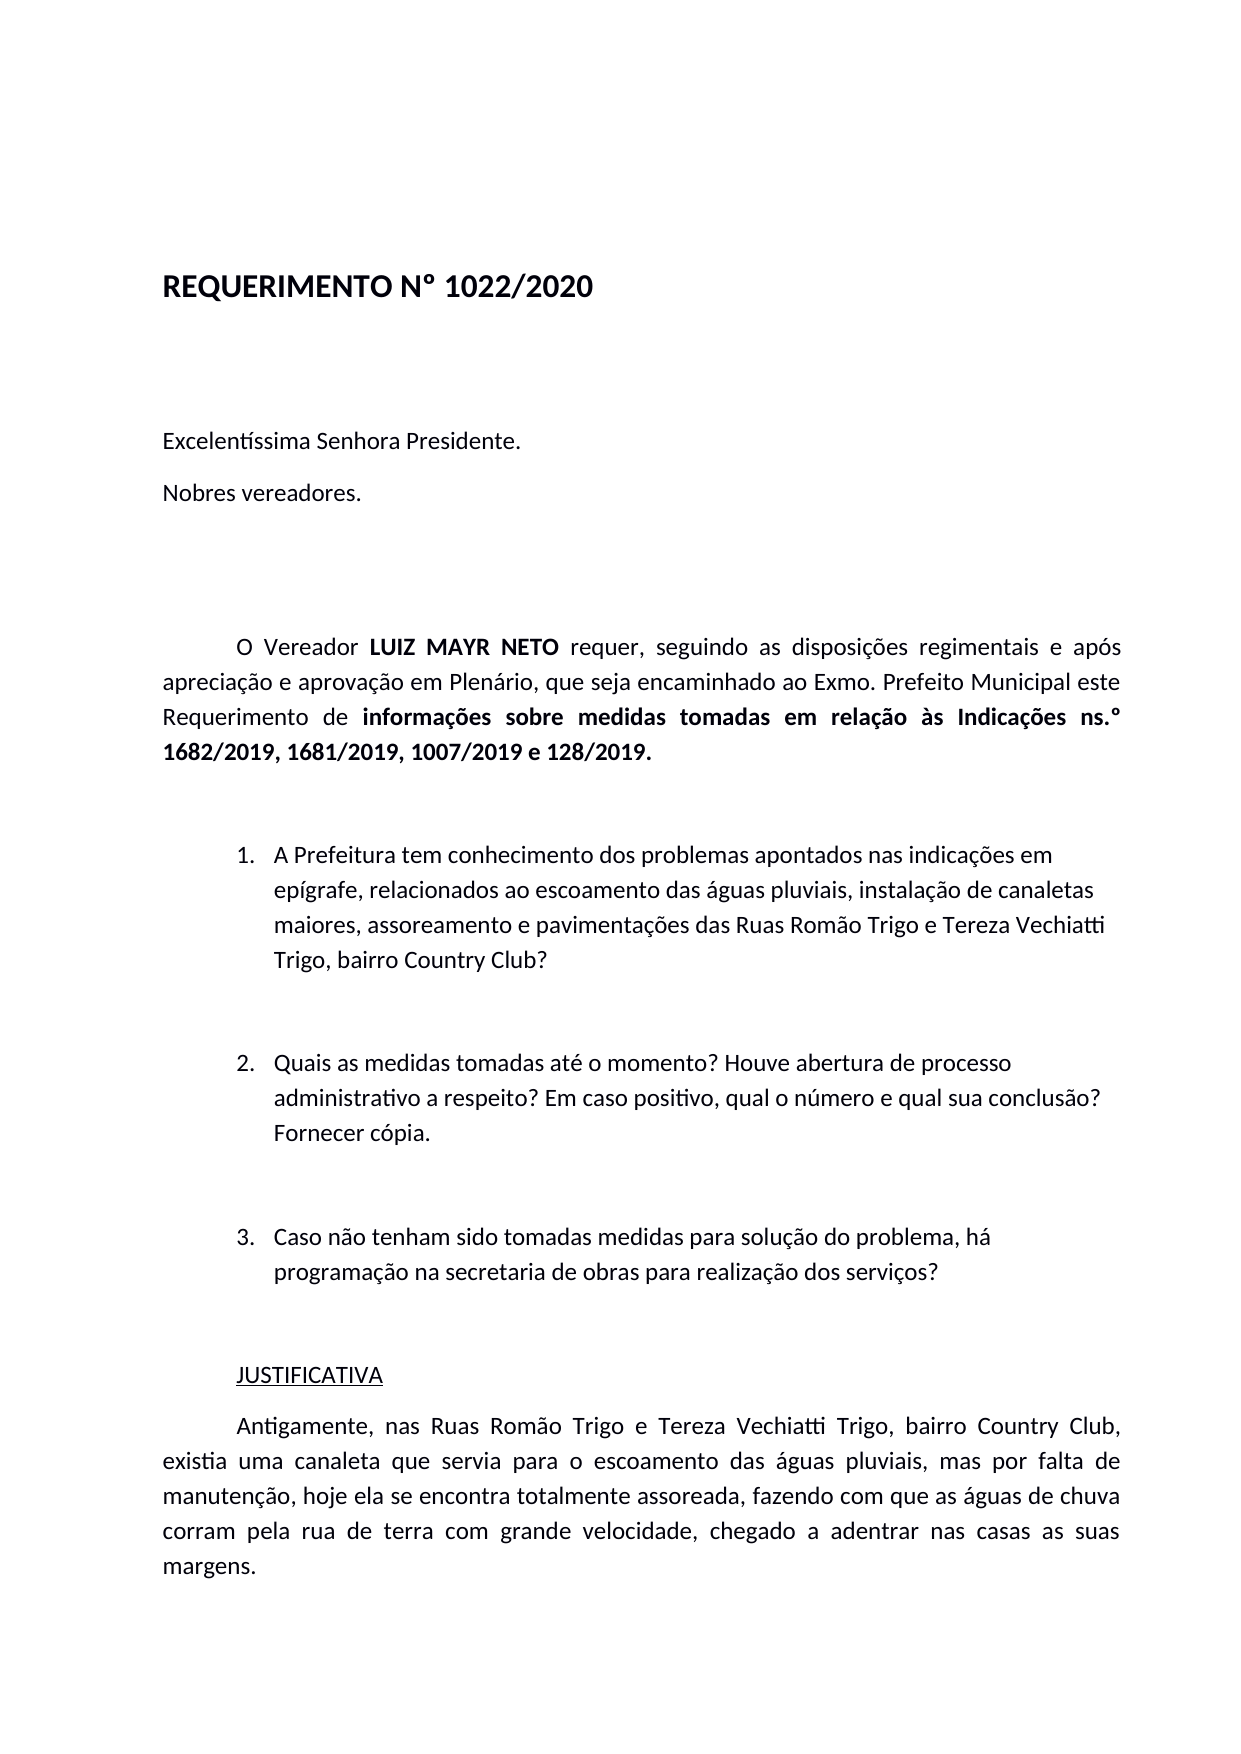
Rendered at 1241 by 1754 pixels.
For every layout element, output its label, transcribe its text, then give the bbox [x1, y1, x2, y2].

text Nobres vereadores. [162, 477, 1122, 507]
text O Vereador LUIZ MAYR NETO requer, seguindo as disposições regimentais e após apreciação e aprovação em Plenário, que seja encaminhado ao Exmo. Prefeito Municipal este Requerimento de informações sobre medidas tomadas em relação às Indicações ns.º 1682/2019, 1681/2019, 1007/2019 e 128/2019. [162, 631, 1122, 767]
text JUSTIFICATIVA [162, 1359, 1122, 1389]
text Excelentíssima Senhora Presidente. [162, 425, 1122, 456]
text REQUERIMENTO Nº 1022/2020 [162, 265, 1122, 306]
list A Prefeitura tem conhecimento dos problemas apontados nas indicações em epígrafe, relacionados ao escoamento das águas pluviais, instalação de canaletas maiores, assoreamento e pavimentações das Ruas Romão Trigo e Tereza Vechiatti Trigo, bairro Country Club? [236, 839, 1122, 975]
list Caso não tenham sido tomadas medidas para solução do problema, há programação na secretaria de obras para realização dos serviços? [236, 1221, 1122, 1286]
text Antigamente, nas Ruas Romão Trigo e Tereza Vechiatti Trigo, bairro Country Club, existia uma canaleta que servia para o escoamento das águas pluviais, mas por falta de manutenção, hoje ela se encontra totalmente assoreada, fazendo com que as águas de chuva corram pela rua de terra com grande velocidade, chegado a adentrar nas casas as suas margens. [162, 1410, 1122, 1581]
list Quais as medidas tomadas até o momento? Houve abertura de processo administrativo a respeito? Em caso positivo, qual o número e qual sua conclusão? Fornecer cópia. [236, 1048, 1122, 1148]
